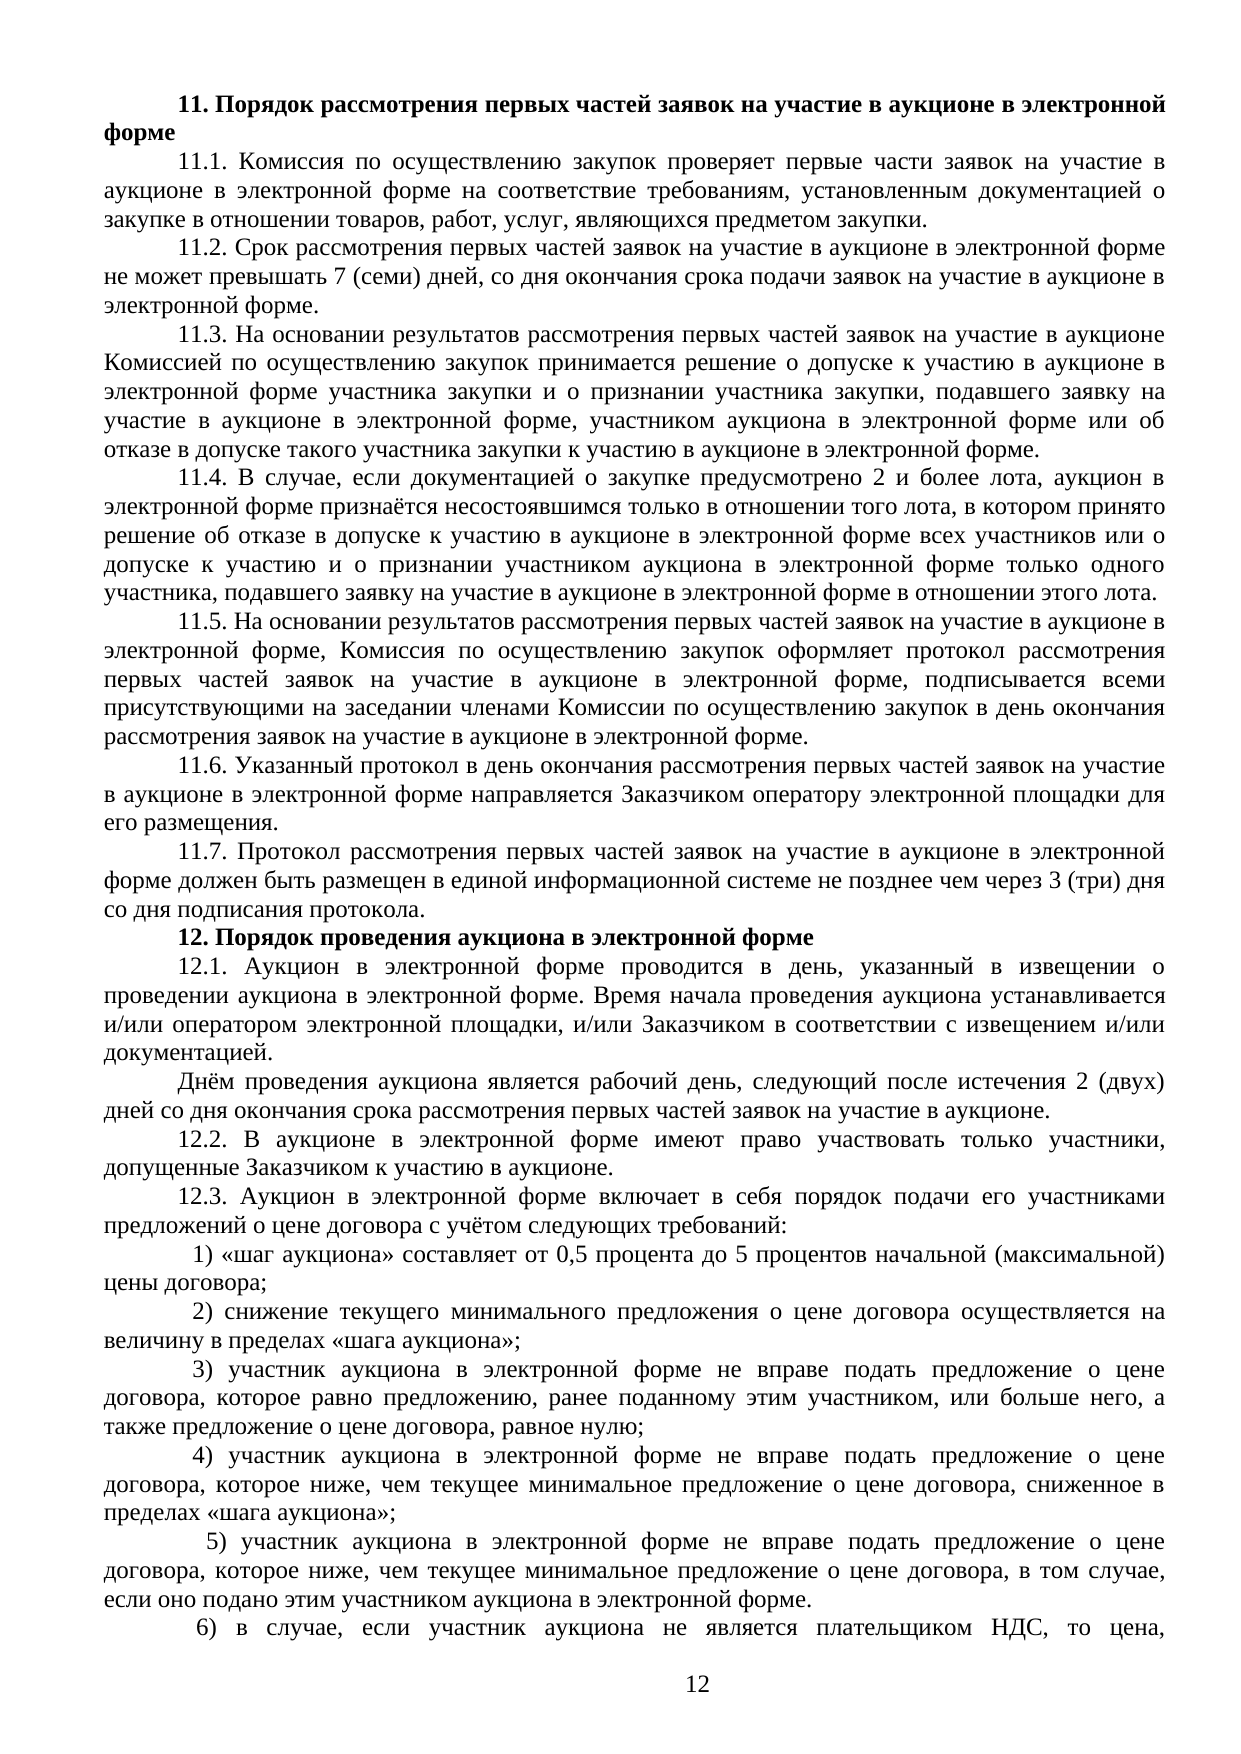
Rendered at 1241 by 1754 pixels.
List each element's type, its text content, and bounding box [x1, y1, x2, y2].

text 11.2. Срок рассмотрения первых частей заявок на участие в аукционе в электронной форме не может превышать 7 (семи) дней, со дня окончания срока подачи заявок на участие в аукционе в электронной форме. [103, 232, 1166, 319]
text 1) «шаг аукциона» составляет от 0,5 процента до 5 процентов начальной (максимальной) цены договора; [103, 1239, 1166, 1296]
text Днём проведения аукциона является рабочий день, следующий после истечения 2 (двух) дней со дня окончания срока рассмотрения первых частей заявок на участие в аукционе. [103, 1066, 1166, 1124]
text 4) участник аукциона в электронной форме не вправе подать предложение о цене договора, которое ниже, чем текущее минимальное предложение о цене договора, сниженное в пределах «шага аукциона»; [103, 1440, 1166, 1526]
text 12.2. В аукционе в электронной форме имеют право участвовать только участники, допущенные Заказчиком к участию в аукционе. [103, 1124, 1166, 1181]
text 11.3. На основании результатов рассмотрения первых частей заявок на участие в аукционе Комиссией по осуществлению закупок принимается решение о допуске к участию в аукционе в электронной форме участника закупки и о признании участника закупки, подавшего заявку на участие в аукционе в электронной форме, участником аукциона в электронной форме или об отказе в допуске такого участника закупки к участию в аукционе в электронной форме. [103, 319, 1166, 462]
text 11.7. Протокол рассмотрения первых частей заявок на участие в аукционе в электронной форме должен быть размещен в единой информационной системе не позднее чем через 3 (три) дня со дня подписания протокола. [103, 836, 1166, 922]
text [103, 1612, 1166, 1641]
text 11.1. Комиссия по осуществлению закупок проверяет первые части заявок на участие в аукционе в электронной форме на соответствие требованиям, установленным документацией о закупке в отношении товаров, работ, услуг, являющихся предметом закупки. [103, 146, 1166, 232]
text 11.6. Указанный протокол в день окончания рассмотрения первых частей заявок на участие в аукционе в электронной форме направляется Заказчиком оператору электронной площадки для его размещения. [103, 750, 1166, 836]
text 12.1. Аукцион в электронной форме проводится в день, указанный в извещении о проведении аукциона в электронной форме. Время начала проведения аукциона устанавливается и/или оператором электронной площадки, и/или Заказчиком в соответствии с извещением и/или документацией. [103, 951, 1166, 1066]
text 11.4. В случае, если документацией о закупке предусмотрено 2 и более лота, аукцион в электронной форме признаётся несостоявшимся только в отношении того лота, в котором принято решение об отказе в допуске к участию в аукционе в электронной форме всех участников или о допуске к участию и о признании участником аукциона в электронной форме только одного участника, подавшего заявку на участие в аукционе в электронной форме в отношении этого лота. [103, 462, 1166, 606]
text 12. Порядок проведения аукциона в электронной форме [103, 922, 1166, 951]
text 5) участник аукциона в электронной форме не вправе подать предложение о цене договора, которое ниже, чем текущее минимальное предложение о цене договора, в том случае, если оно подано этим участником аукциона в электронной форме. [103, 1526, 1166, 1612]
text 3) участник аукциона в электронной форме не вправе подать предложение о цене договора, которое равно предложению, ранее поданному этим участником, или больше него, а также предложение о цене договора, равное нулю; [103, 1354, 1166, 1440]
text 2) снижение текущего минимального предложения о цене договора осуществляется на величину в пределах «шага аукциона»; [103, 1296, 1166, 1354]
text 12.3. Аукцион в электронной форме включает в себя порядок подачи его участниками предложений о цене договора с учётом следующих требований: [103, 1181, 1166, 1239]
text 11.5. На основании результатов рассмотрения первых частей заявок на участие в аукционе в электронной форме, Комиссия по осуществлению закупок оформляет протокол рассмотрения первых частей заявок на участие в аукционе в электронной форме, подписывается всеми присутствующими на заседании членами Комиссии по осуществлению закупок в день окончания рассмотрения заявок на участие в аукционе в электронной форме. [103, 606, 1166, 750]
text 11. Порядок рассмотрения первых частей заявок на участие в аукционе в электронной форме [103, 89, 1166, 146]
